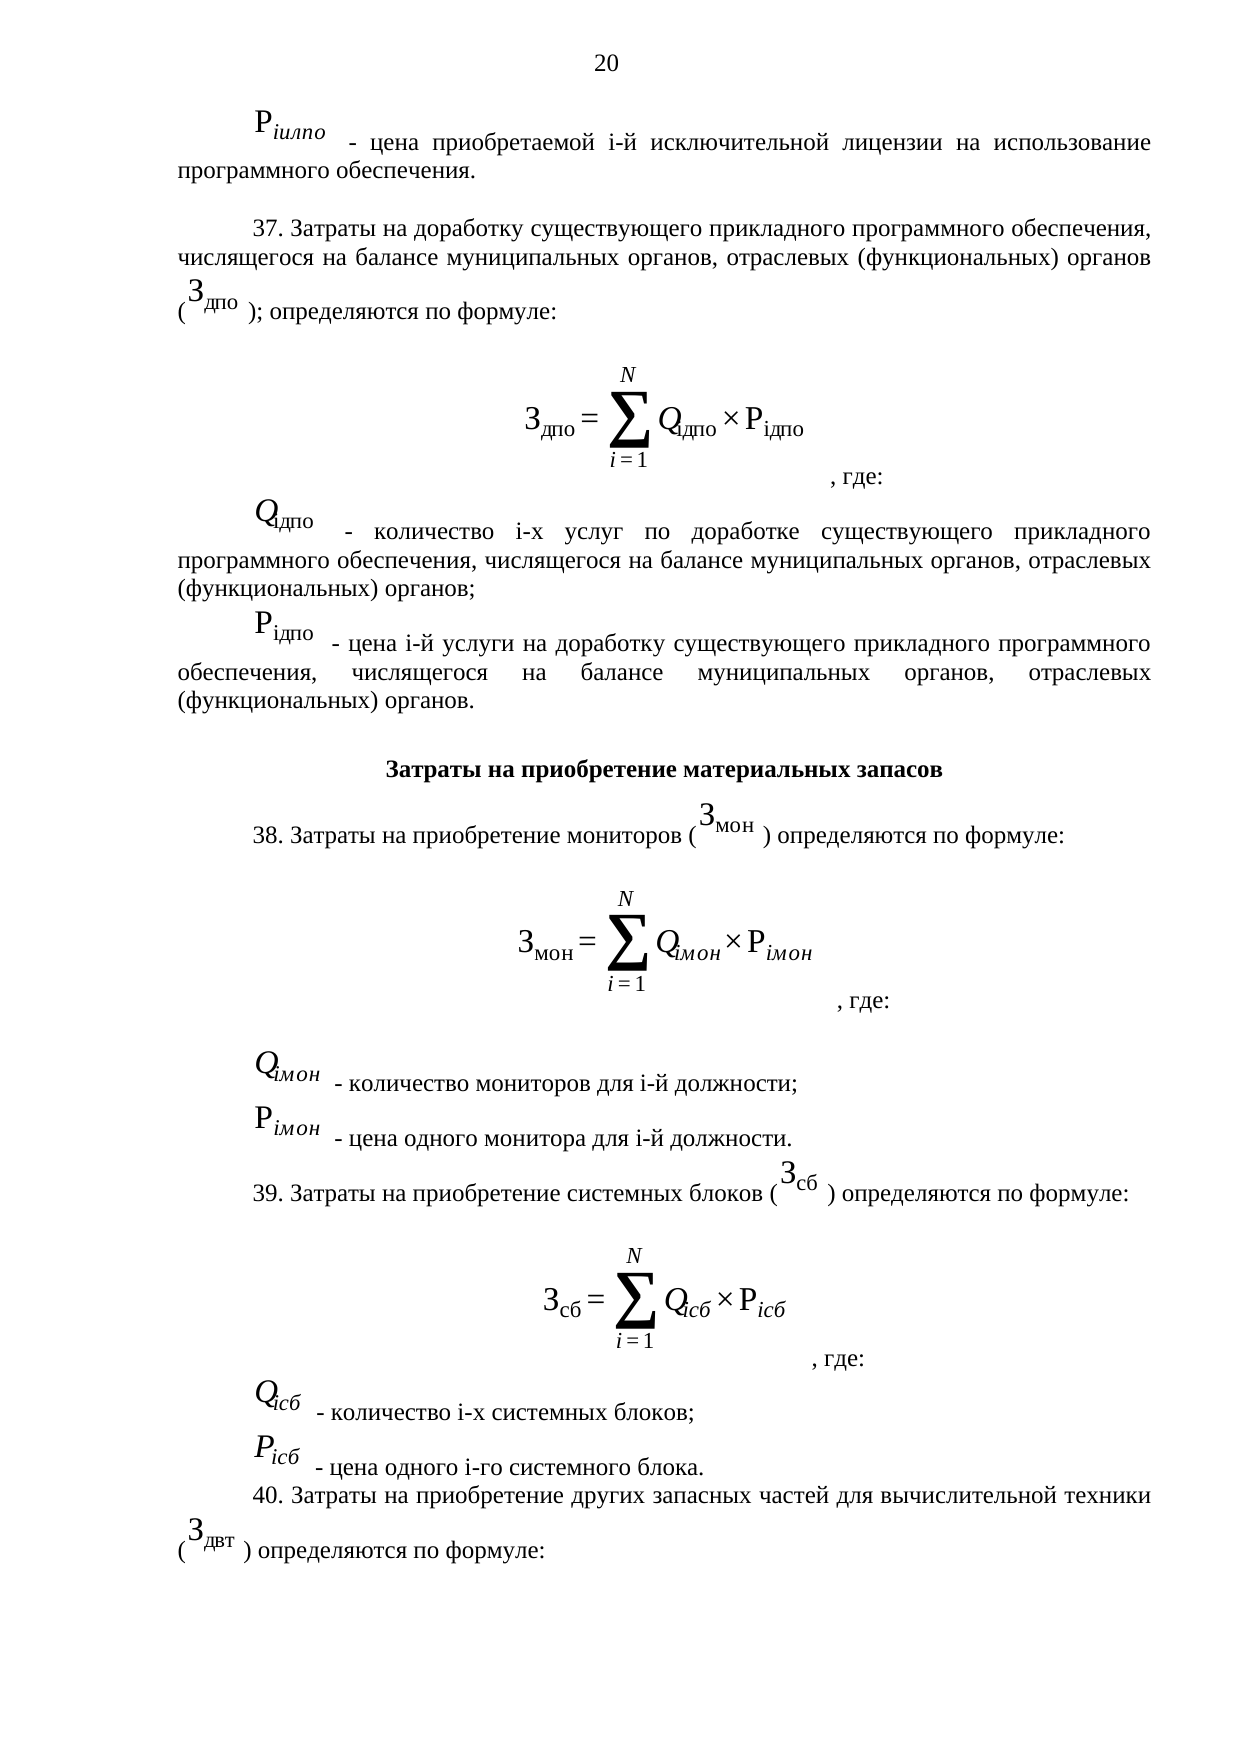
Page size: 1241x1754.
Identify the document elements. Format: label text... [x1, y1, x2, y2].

text 37. Затраты на доработку существующего прикладного программного обеспечения, числящегося на балансе муниципальных органов, отраслевых (функциональных) органов (); определяются по формуле: [177, 213, 1152, 325]
text , где: [177, 878, 1152, 1014]
text - цена приобретаемой i-й исключительной лицензии на использование программного обеспечения. [177, 101, 1152, 184]
text 38. Затраты на приобретение мониторов () определяются по формуле: [177, 794, 1152, 849]
text - количество i-x услуг по доработке существующего прикладного программного обеспечения, числящегося на балансе муниципальных органов, отраслевых (функциональных) органов; [177, 490, 1152, 602]
text , где: [177, 354, 1152, 490]
text - цена i-й услуги на доработку существующего прикладного программного обеспечения, числящегося на балансе муниципальных органов, отраслевых (функциональных) органов. [177, 602, 1152, 714]
text 39. Затраты на приобретение системных блоков () определяются по формуле: [177, 1152, 1152, 1206]
text 40. Затраты на приобретение других запасных частей для вычислительной техники () определяются по формуле: [177, 1481, 1152, 1564]
text Затраты на приобретение материальных запасов [177, 754, 1152, 783]
text , где: [177, 1235, 1152, 1371]
text - цена одного i-го системного блока. [177, 1426, 1152, 1481]
text - количество i-x системных блоков; [177, 1371, 1152, 1426]
text - цена одного монитора для i-й должности. [177, 1097, 1152, 1152]
text - количество мониторов для i-й должности; [177, 1043, 1152, 1097]
